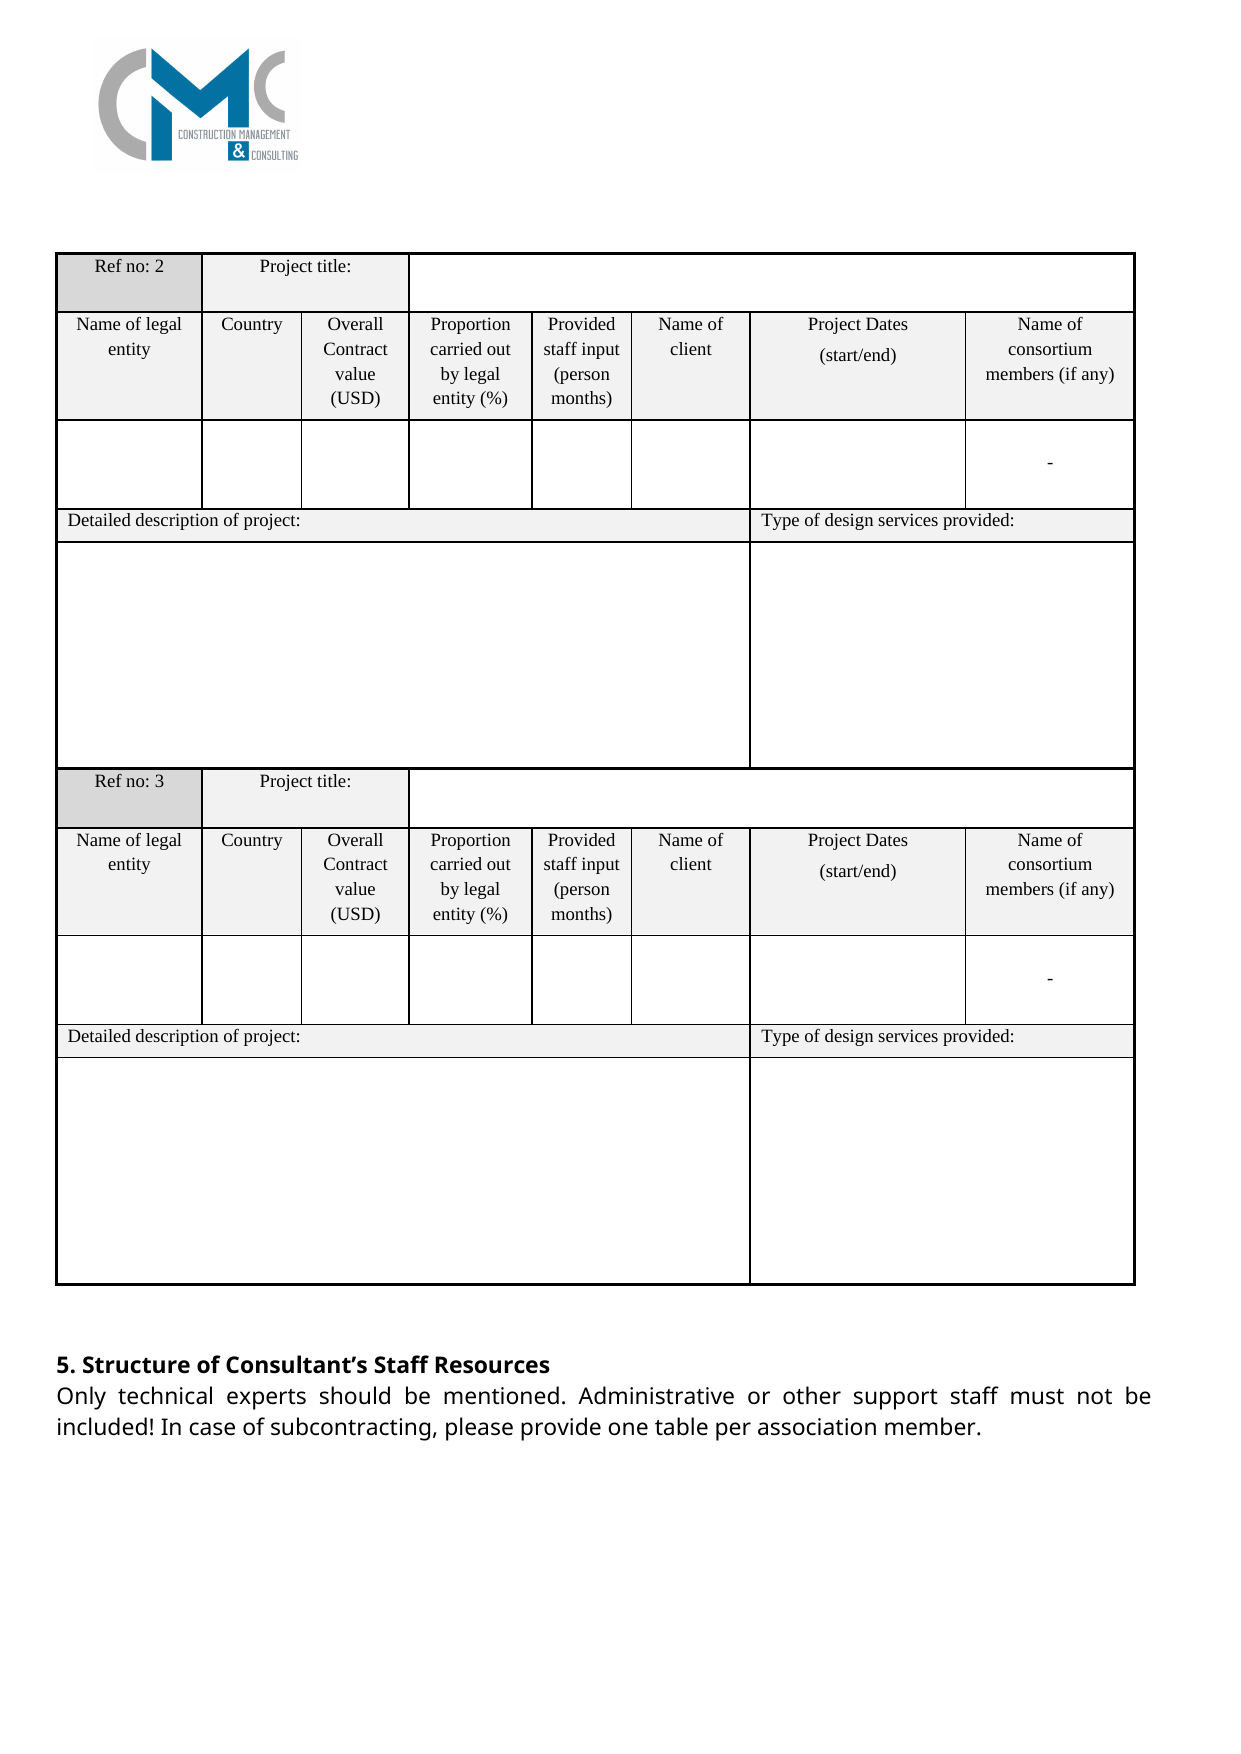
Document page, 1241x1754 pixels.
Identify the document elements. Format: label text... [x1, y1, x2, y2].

table_cell [410, 770, 1133, 827]
table_cell Project Dates (start/end) [751, 313, 965, 419]
table_cell Name of client [632, 829, 749, 934]
table_cell Country [203, 313, 301, 419]
table_cell - [966, 421, 1133, 508]
table_cell [203, 936, 301, 1023]
table_cell - [966, 936, 1133, 1023]
table_cell [203, 421, 301, 508]
table_cell [58, 936, 201, 1023]
table_cell Proportion carried out by legal entity (%) [410, 313, 531, 419]
table_cell Detailed description of project: [58, 510, 749, 541]
table_cell [751, 543, 1133, 767]
table_cell [632, 936, 749, 1023]
table_cell [410, 936, 531, 1023]
table_cell Proportion carried out by legal entity (%) [410, 829, 531, 934]
picture [93, 37, 302, 174]
table_cell Overall Contract value (USD) [302, 829, 408, 934]
table_cell Name of legal entity [58, 313, 201, 419]
table_cell [58, 1058, 749, 1283]
table_header [410, 255, 1133, 311]
table_cell Provided staff input (person months) [533, 829, 631, 934]
table_cell Overall Contract value (USD) [302, 313, 408, 419]
table_cell Name of legal entity [58, 829, 201, 934]
table_cell [632, 421, 749, 508]
table_cell [751, 1058, 1133, 1283]
table_header Ref no: 2 [58, 255, 201, 311]
table_cell Detailed description of project: [58, 1025, 749, 1057]
table_cell [302, 936, 408, 1023]
table_cell Project title: [203, 770, 408, 827]
table_cell [533, 421, 631, 508]
table_cell [410, 421, 531, 508]
table_cell [751, 936, 965, 1023]
table_cell [751, 421, 965, 508]
table_cell Name of consortium members (if any) [966, 829, 1133, 934]
table_cell [58, 421, 201, 508]
table_cell Country [203, 829, 301, 934]
table_cell [533, 936, 631, 1023]
table_cell Project Dates (start/end) [751, 829, 965, 934]
table_cell [302, 421, 408, 508]
table_cell Name of consortium members (if any) [966, 313, 1133, 419]
table_cell Type of design services provided: [751, 1025, 1133, 1057]
table_cell Type of design services provided: [751, 510, 1133, 541]
table_cell [58, 543, 749, 767]
table_header Project title: [203, 255, 408, 311]
table_cell Ref no: 3 [58, 770, 201, 827]
text 5. Structure of Consultant’s Staff Resources [56, 1349, 1153, 1380]
table_cell Provided staff input (person months) [533, 313, 631, 419]
table_cell Name of client [632, 313, 749, 419]
text Only technical experts should be mentioned. Administrative or other support staff must not be included! In case of subcontracting, please provide one table per association member. [56, 1380, 1153, 1442]
